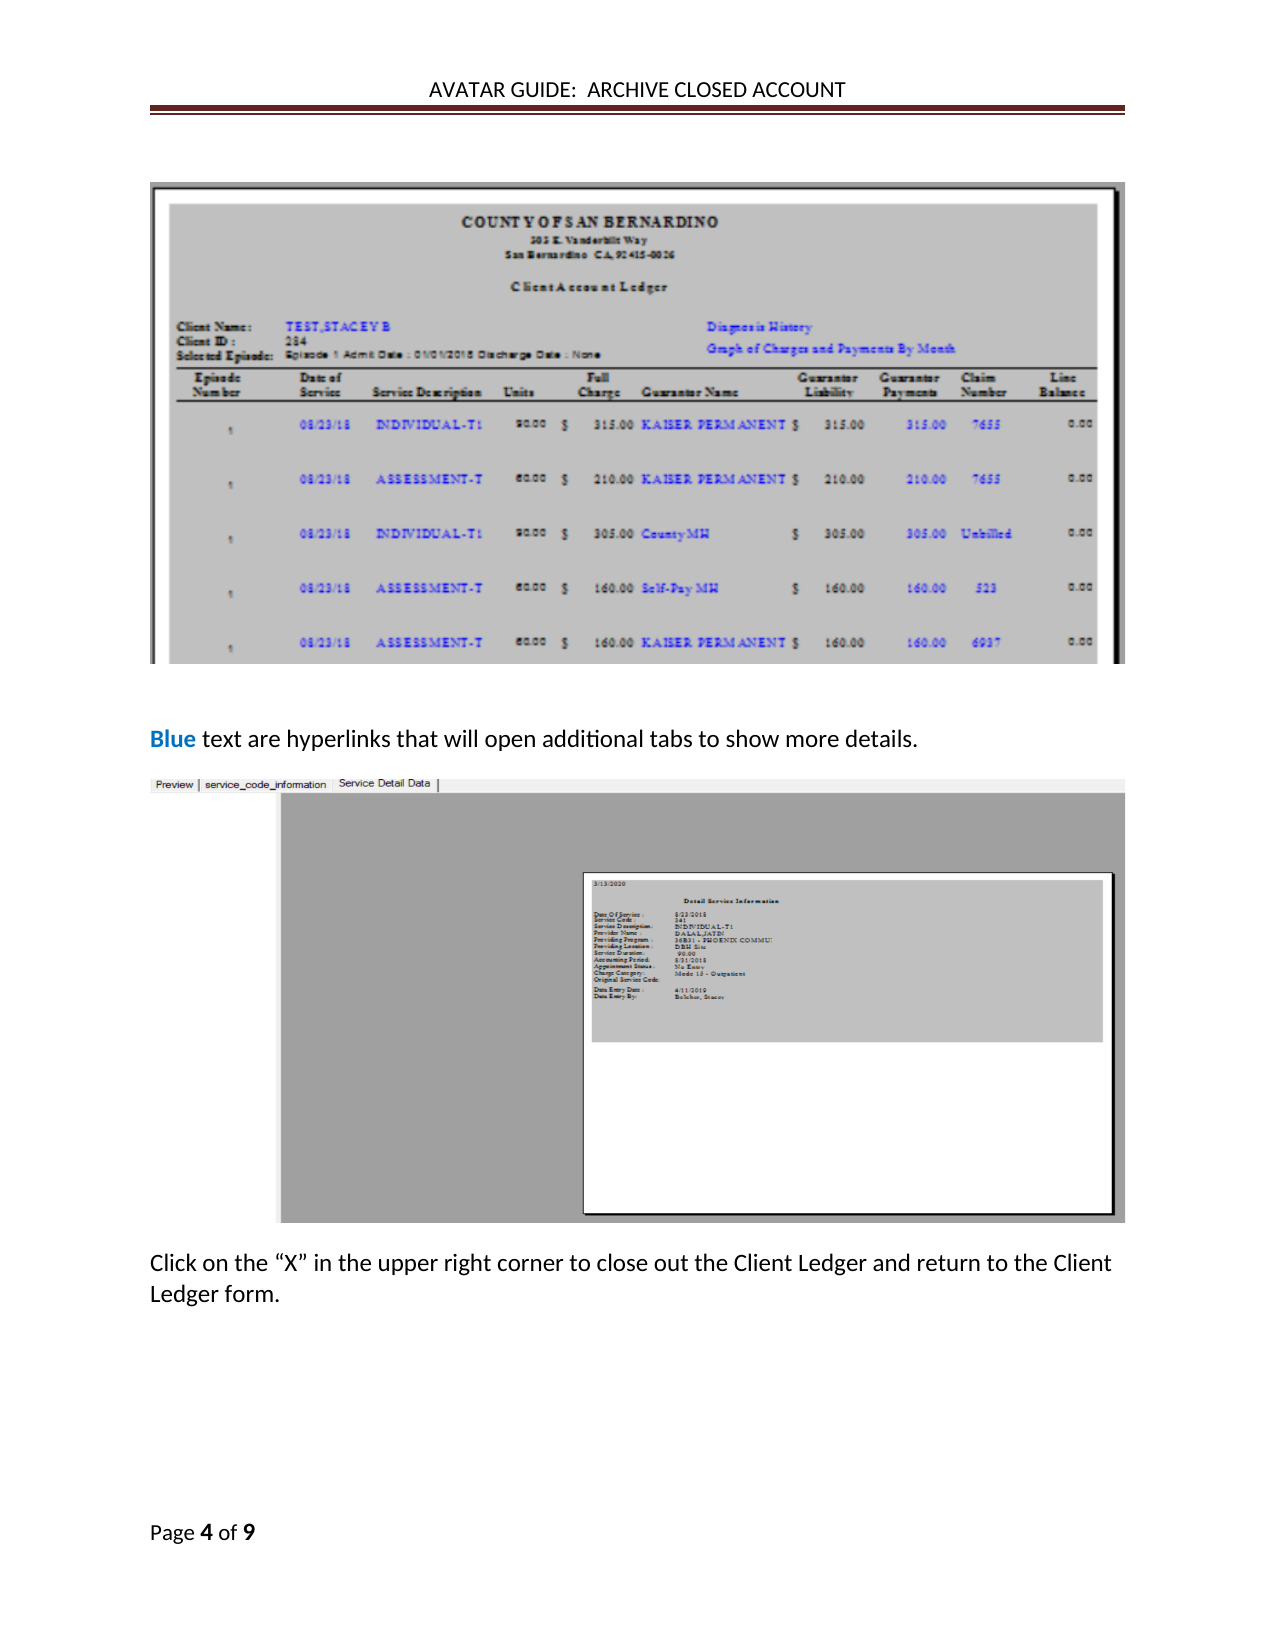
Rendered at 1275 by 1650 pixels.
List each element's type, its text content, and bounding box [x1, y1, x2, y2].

text Blue text are hyperlinks that will open additional tabs to show more details. [150, 723, 1125, 754]
text Click on the “X” in the upper right corner to close out the Client Ledger and return to the Client Ledger form. [150, 1247, 1125, 1308]
picture [150, 779, 1125, 1223]
picture [150, 182, 1125, 664]
